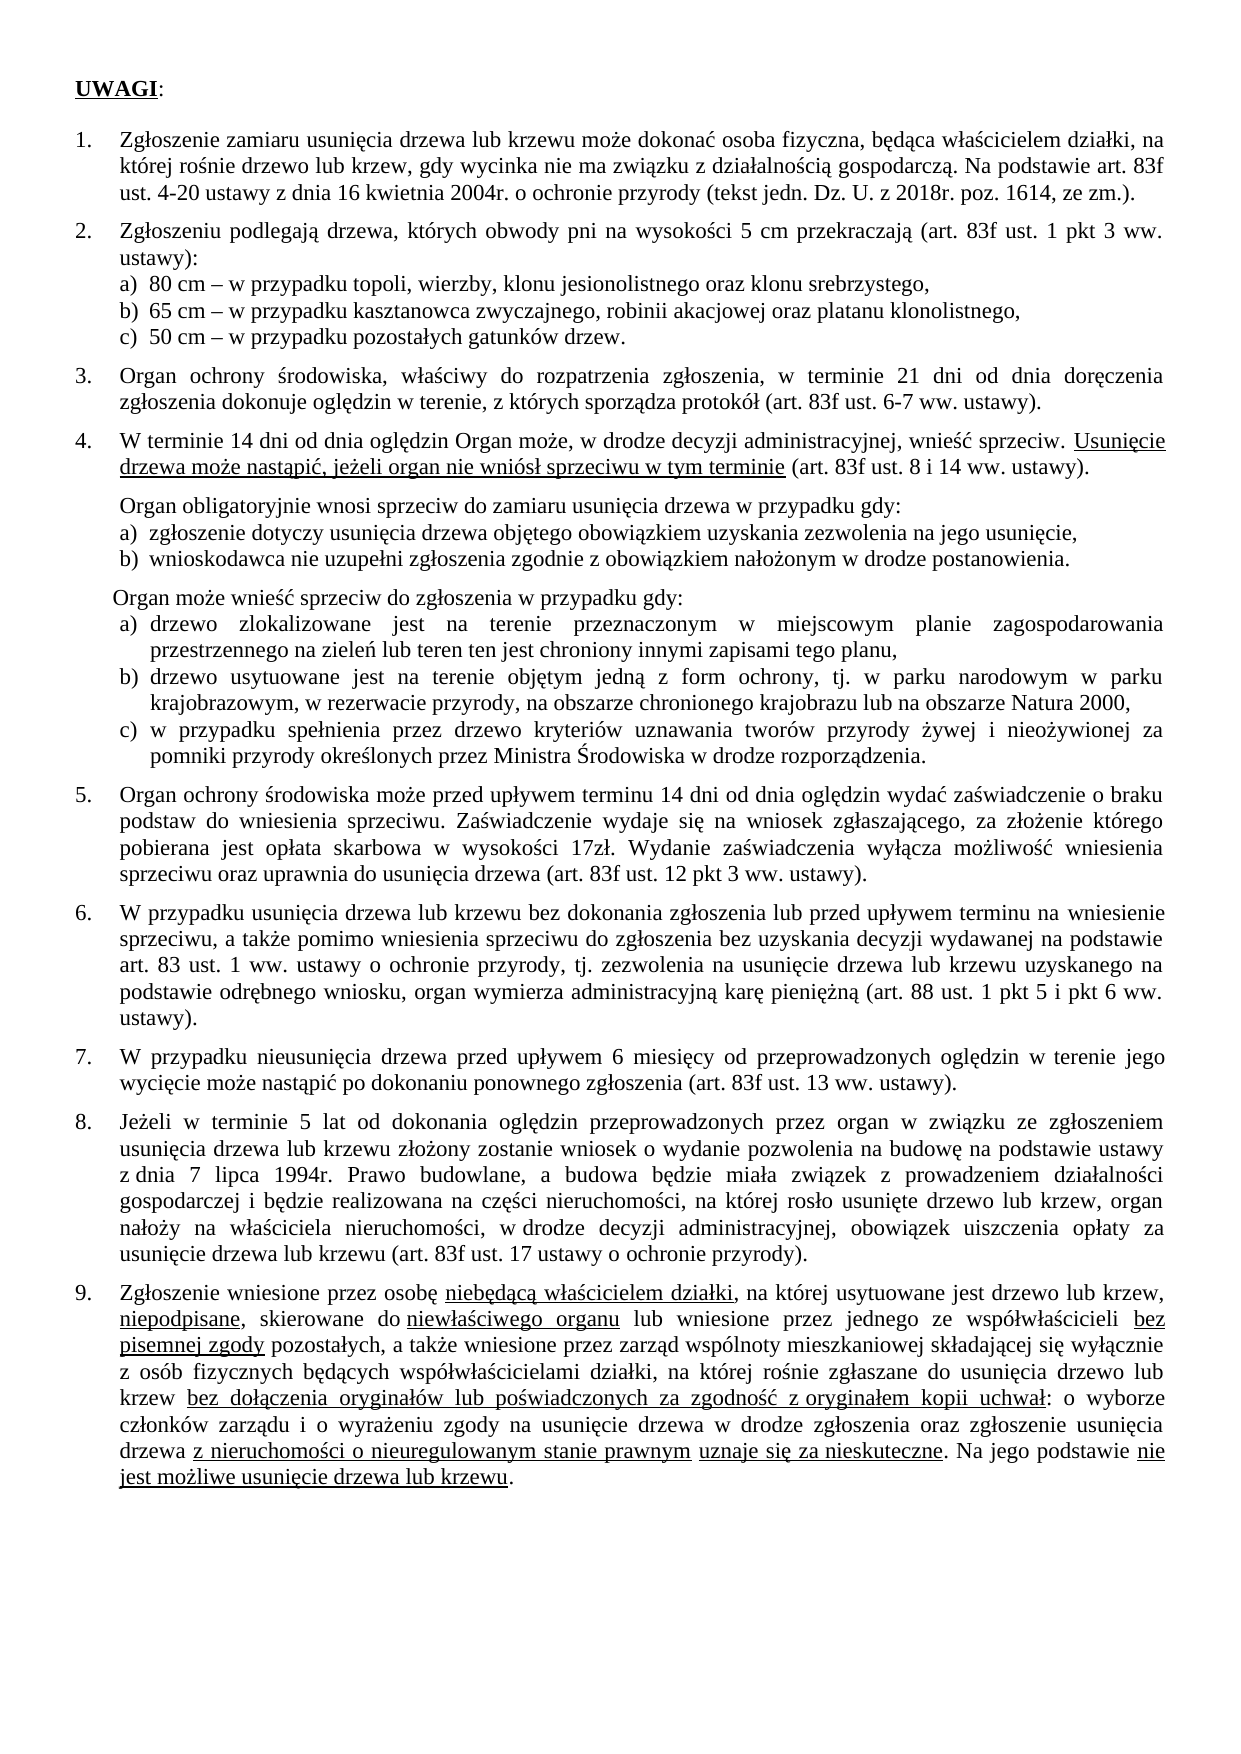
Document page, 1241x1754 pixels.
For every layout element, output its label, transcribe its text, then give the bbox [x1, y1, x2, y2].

list Jeżeli w terminie 5 lat od dokonania oględzin przeprowadzonych przez organ w związku ze zgłoszeniem usunięcia drzewa lub krzewu złożony zostanie wniosek o wydanie pozwolenia na budowę na podstawie ustawy z dnia 7 lipca 1994r. Prawo budowlane, a budowa będzie miała związek z prowadzeniem działalności gospodarczej i będzie realizowana na części nieruchomości, na której rosło usunięte drzewo lub krzew, organ nałoży na właściciela nieruchomości, w drodze decyzji administracyjnej, obowiązek uiszczenia opłaty za usunięcie drzewa lub krzewu (art. ust. 17 ustawy o ochronie przyrody). [75, 1108, 1165, 1266]
list Zgłoszenie zamiaru usunięcia drzewa lub krzewu może dokonać osoba fizyczna, będąca właścicielem działki, na której rośnie drzewo lub krzew, gdy wycinka nie ma związku z działalnością gospodarczą. Na podstawie art. 83f ust. 4-20 ustawy z dnia 16 kwietnia 2004r. o ochronie przyrody (tekst jedn. Dz. U. z 2018r. poz. 1614, ze zm.). [75, 126, 1165, 205]
text c) – w przypadku pozostałych gatunków drzew. [119, 323, 1165, 349]
list W przypadku usunięcia drzewa lub krzewu bez dokonania zgłoszenia lub przed upływem terminu na wniesienie sprzeciwu, a także pomimo wniesienia sprzeciwu do zgłoszenia bez uzyskania decyzji wydawanej na podstawie art. 83 ust. 1 ww. ustawy o ochronie przyrody, tj. zezwolenia na usunięcie drzewa lub krzewu uzyskanego na podstawie odrębnego wniosku, organ wymierza administracyjną karę pieniężną (art. 88 ust. 1 pkt 5 i pkt 6 ww. ustawy). [75, 899, 1165, 1031]
text b) 65 cm – w przypadku kasztanowca zwyczajnego, robinii akacjowej oraz platanu klonolistnego, [119, 297, 1165, 323]
list Zgłoszenie wniesione przez osobę niebędącą właścicielem działki, na której usytuowane jest drzewo lub krzew, niepodpisane, skierowane do niewłaściwego organu lub wniesione przez jednego ze współwłaścicieli bez pisemnej zgody pozostałych, a także wniesione przez zarząd wspólnoty mieszkaniowej składającej się wyłącznie z osób fizycznych będących współwłaścicielami działki, na której rośnie zgłaszane do usunięcia drzewo lub krzew bez dołączenia oryginałów lub poświadczonych za zgodność z oryginałem kopii uchwał: o wyborze członków zarządu i o wyrażeniu zgody na usunięcie drzewa w drodze zgłoszenia oraz zgłoszenie usunięcia drzewa z nieruchomości o nieuregulowanym stanie prawnym uznaje się za nieskuteczne. Na jego podstawie nie jest możliwe usunięcie drzewa lub krzewu. [75, 1279, 1165, 1490]
list W przypadku nieusunięcia drzewa przed upływem 6 miesięcy od przeprowadzonych oględzin w terenie jego wycięcie może nastąpić po dokonaniu ponownego zgłoszenia (art. ust. 13 ww. ustawy). [75, 1043, 1165, 1096]
list Organ ochrony środowiska, właściwy do rozpatrzenia zgłoszenia, w terminie 21 dni od dnia doręczenia zgłoszenia dokonuje oględzin w terenie, z których sporządza protokół (art. 83f ust. 6-7 ww. ustawy). [75, 362, 1165, 414]
text b) drzewo usytuowane jest na terenie objętym jedną z form ochrony, tj. w parku narodowym w parku krajobrazowym, w rezerwacie przyrody, na obszarze chronionego krajobrazu lub na obszarze Natura 2000, [119, 663, 1165, 716]
text a) zgłoszenie dotyczy usunięcia drzewa objętego obowiązkiem uzyskania zezwolenia na jego usunięcie, [119, 519, 1165, 545]
text Organ może wnieść sprzeciw do zgłoszenia w przypadku gdy: [75, 584, 1165, 610]
list Organ ochrony środowiska może przed upływem terminu 14 dni od dnia oględzin wydać zaświadczenie o braku podstaw do wniesienia sprzeciwu. Zaświadczenie wydaje się na wniosek zgłaszającego, za złożenie którego pobierana jest opłata skarbowa w wysokości 17zł. Wydanie zaświadczenia wyłącza możliwość wniesienia sprzeciwu oraz uprawnia do usunięcia drzewa (art. 83f ust. 12 pkt 3 ww. ustawy). [75, 781, 1165, 886]
text c) w przypadku spełnienia przez drzewo kryteriów uznawania tworów przyrody żywej i nieożywionej za pomniki przyrody określonych przez Ministra Środowiska w drodze rozporządzenia. [119, 716, 1165, 768]
list Zgłoszeniu podlegają drzewa, których obwody pni na wysokości przekraczają (art. 83f ust. 1 pkt 3 ww. ustawy): [75, 218, 1165, 270]
text a) drzewo zlokalizowane jest na terenie przeznaczonym w miejscowym planie zagospodarowania przestrzennego na zieleń lub teren ten jest chroniony innymi zapisami tego planu, [119, 610, 1165, 663]
list W terminie 14 dni od dnia oględzin Organ może, w drodze decyzji administracyjnej, wnieść sprzeciw. Usunięcie drzewa może nastąpić, jeżeli organ nie wniósł sprzeciwu w tym terminie (art. 83f ust. 8 i 14 ww. ustawy). [75, 427, 1165, 480]
text Organ obligatoryjnie wnosi sprzeciw do zamiaru usunięcia drzewa w przypadku gdy: [119, 492, 1165, 519]
text a) 80 cm – w przypadku topoli, wierzby, klonu jesionolistnego oraz klonu srebrzystego, [119, 270, 1165, 297]
text UWAGI: [75, 75, 1165, 101]
text b) wnioskodawca nie uzupełni zgłoszenia zgodnie z obowiązkiem nałożonym w drodze postanowienia. [119, 545, 1165, 571]
